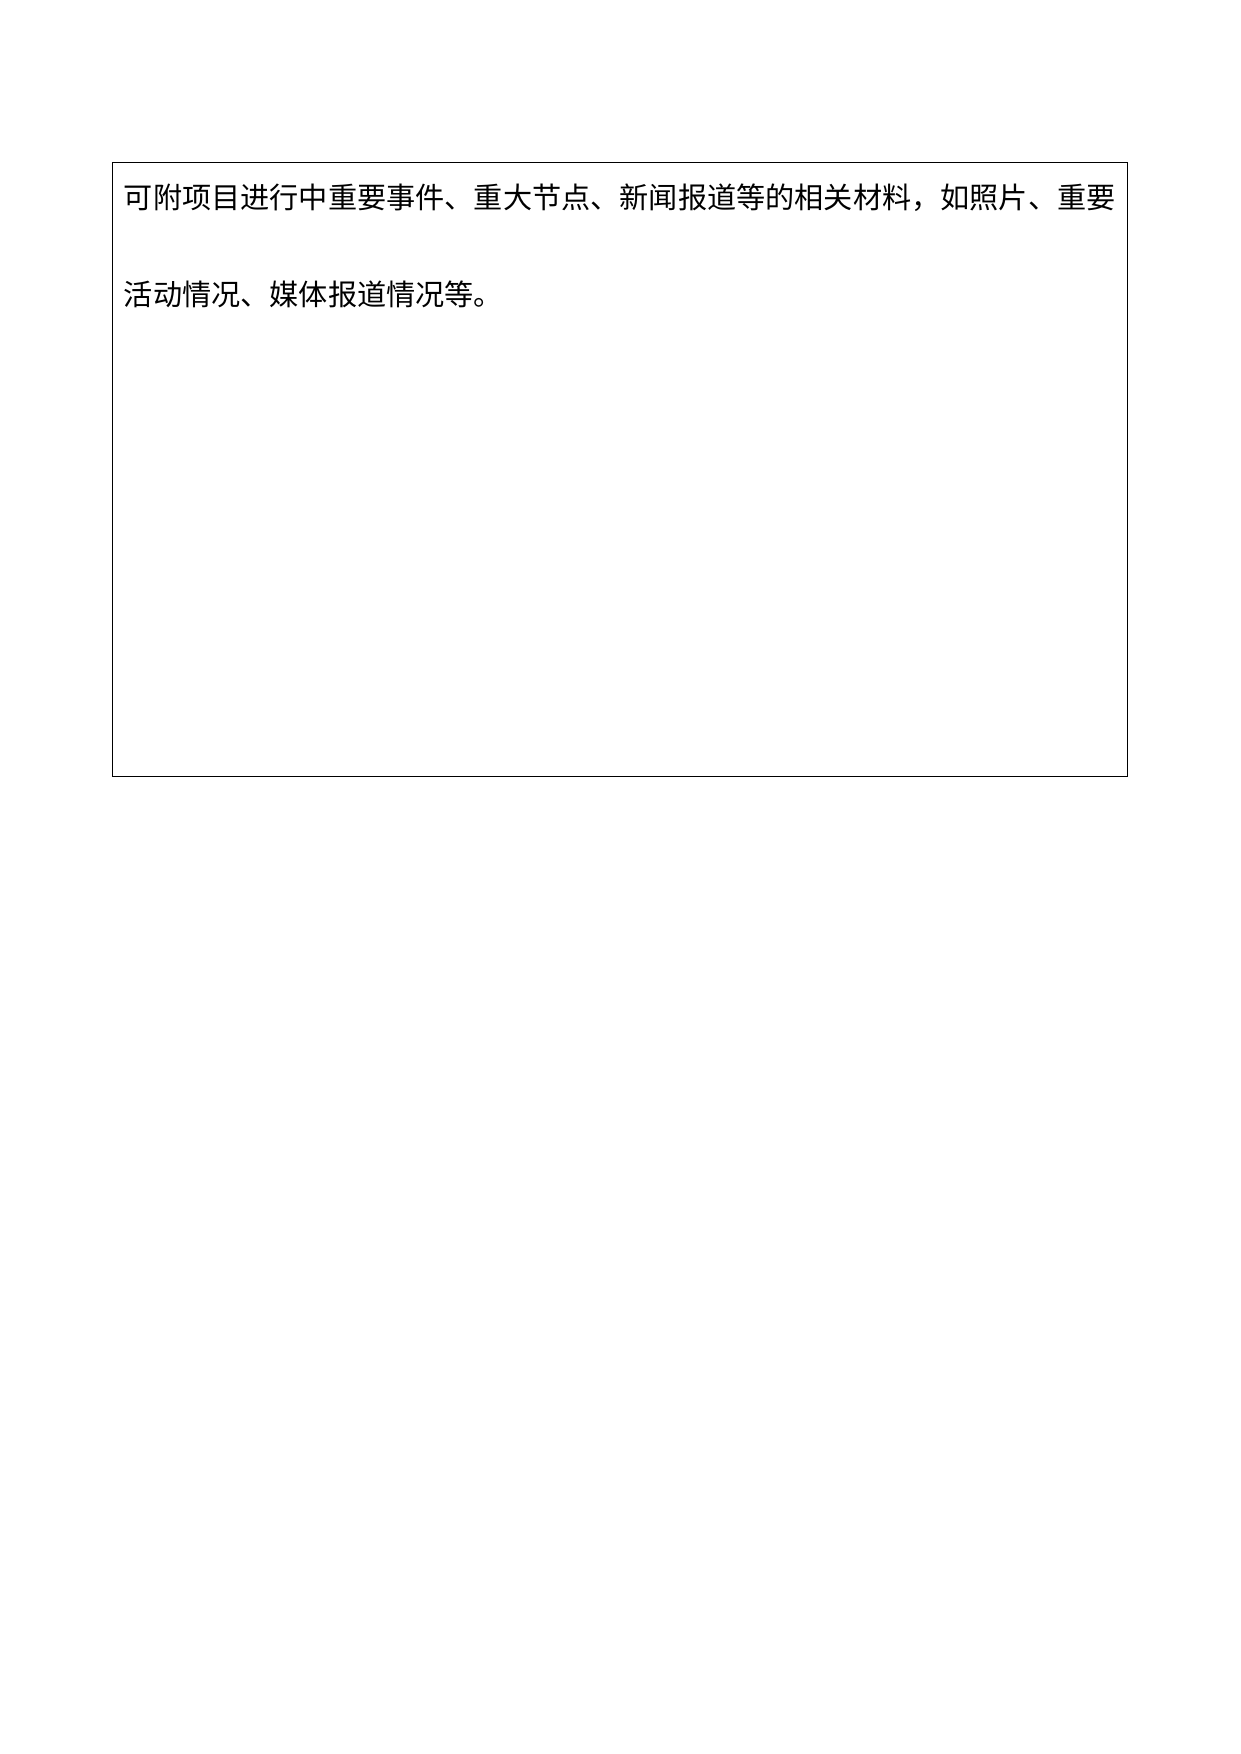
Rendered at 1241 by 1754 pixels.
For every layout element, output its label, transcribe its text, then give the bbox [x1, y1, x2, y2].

table_cell 可附项目进行中重要事件、重大节点、新闻报道等的相关材料，如照片、重要活动情况、媒体报道情况等。 [113, 163, 1127, 776]
